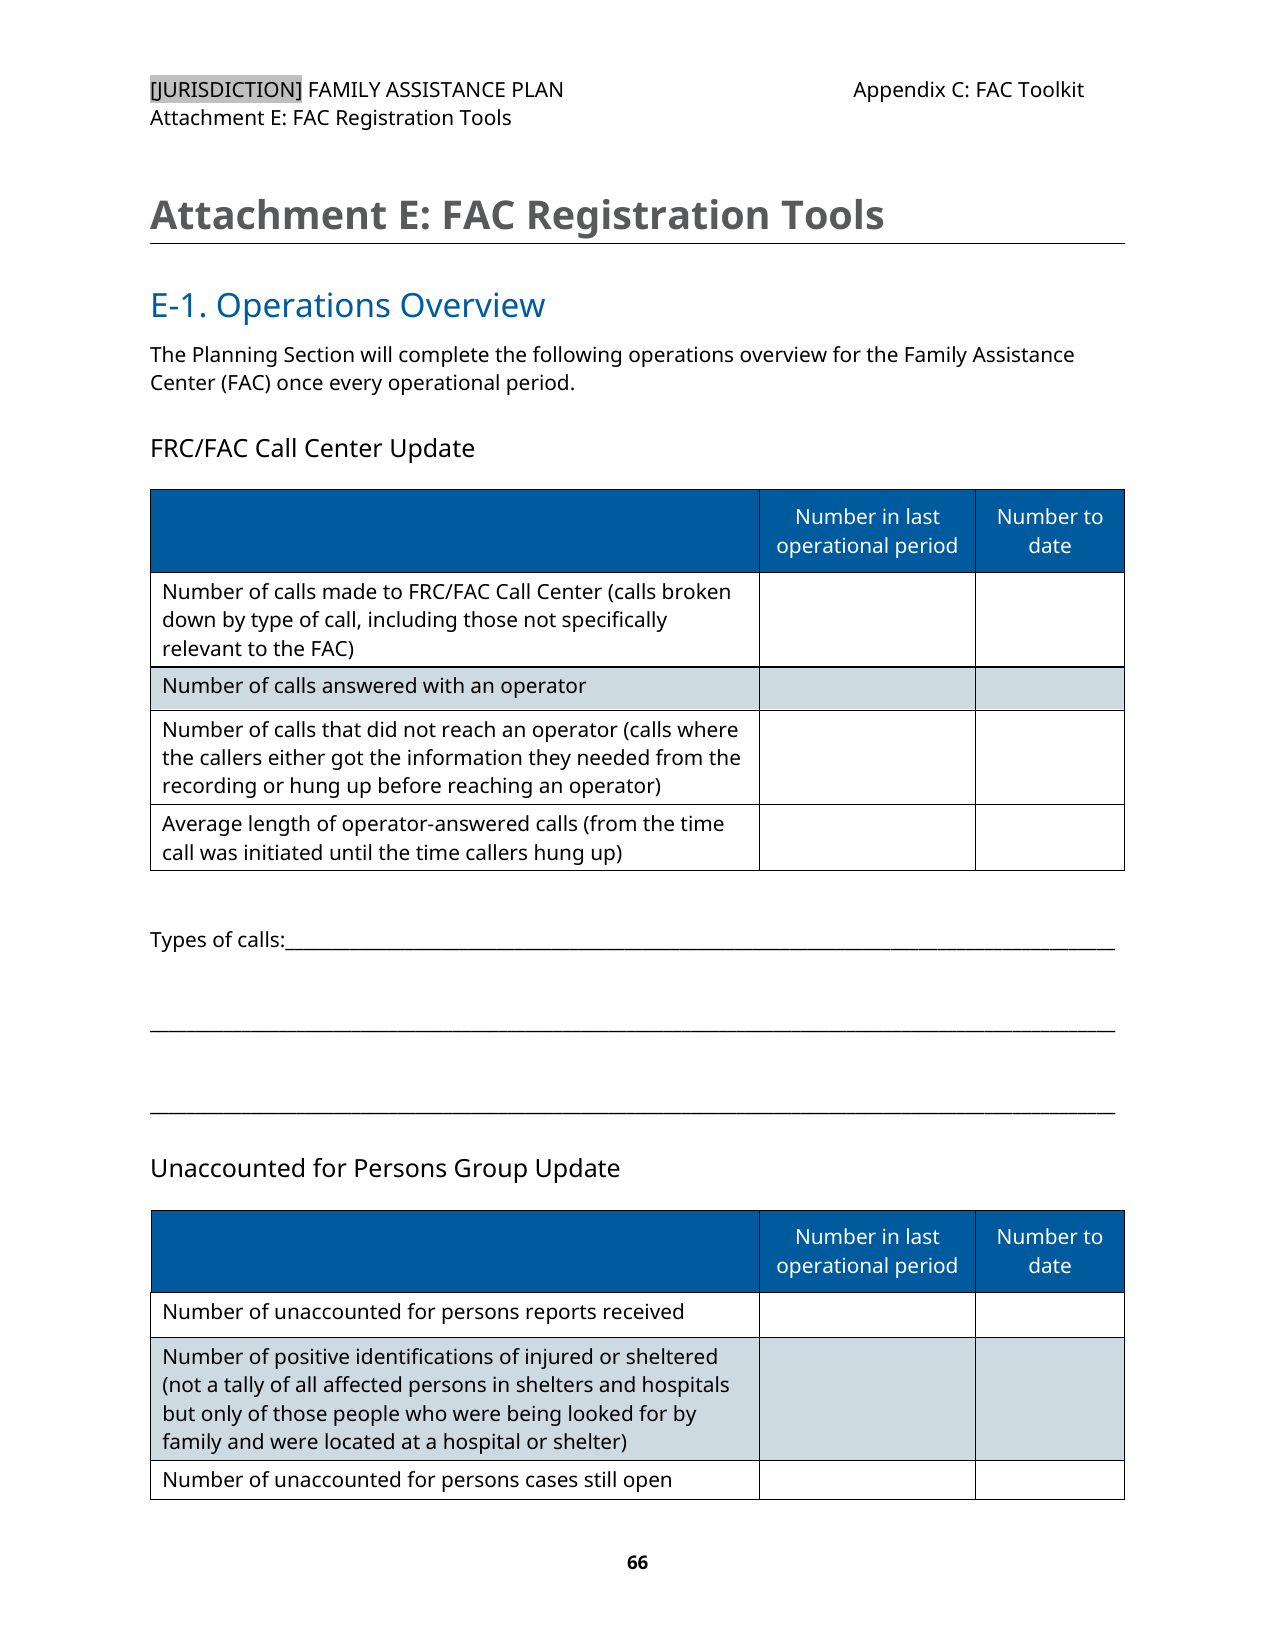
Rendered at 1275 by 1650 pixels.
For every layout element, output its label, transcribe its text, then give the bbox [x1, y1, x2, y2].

table_cell [760, 1461, 975, 1499]
table_cell [760, 573, 975, 666]
text Types of calls: [150, 925, 1125, 953]
subtitle E-1. Operations Overview [150, 282, 1125, 327]
text The Planning Section will complete the following operations overview for the Family Assistance Center (FAC) once every operational period. [150, 340, 1125, 397]
table_cell [976, 573, 1124, 666]
table_cell Number of unaccounted for persons reports received [151, 1293, 759, 1337]
table_header Number to date [976, 1211, 1124, 1292]
table_header Number in last operational period [760, 490, 975, 572]
table_cell [760, 805, 975, 870]
table_cell Number of positive identifications of injured or sheltered (not a tally of all affected persons in shelters and hospitals but only of those people who were being looked for by family and were located at a hospital or shelter) [151, 1338, 759, 1460]
table_cell [760, 711, 975, 804]
table_header [152, 1211, 759, 1292]
table_cell [976, 711, 1124, 804]
table_cell [976, 1293, 1124, 1337]
subtitle Attachment E: FAC Registration Tools [150, 187, 1125, 243]
subtitle Unaccounted for Persons Group Update [150, 1150, 1125, 1184]
table_header Number to date [976, 490, 1124, 572]
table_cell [151, 1461, 759, 1499]
table_header [151, 490, 759, 572]
table_cell Number of calls answered with an operator [151, 668, 759, 709]
table_cell [760, 668, 975, 709]
table_cell [976, 805, 1124, 870]
subtitle FRC/FAC Call Center Update [150, 430, 1125, 464]
table_cell [760, 1293, 975, 1337]
table_cell Number of calls made to FRC/FAC Call Center (calls broken down by type of call, including those not specifically relevant to the FAC) [151, 573, 759, 666]
table_cell [976, 1338, 1124, 1460]
table_cell [760, 1338, 975, 1460]
table_cell [976, 1461, 1124, 1499]
table_cell Number of calls that did not reach an operator (calls where the callers either got the information they needed from the recording or hung up before reaching an operator) [151, 711, 759, 804]
table_cell [976, 668, 1124, 709]
table_cell Average length of operator-answered calls (from the time call was initiated until the time callers hung up) [151, 805, 759, 870]
table_header Number in last operational period [760, 1211, 975, 1292]
